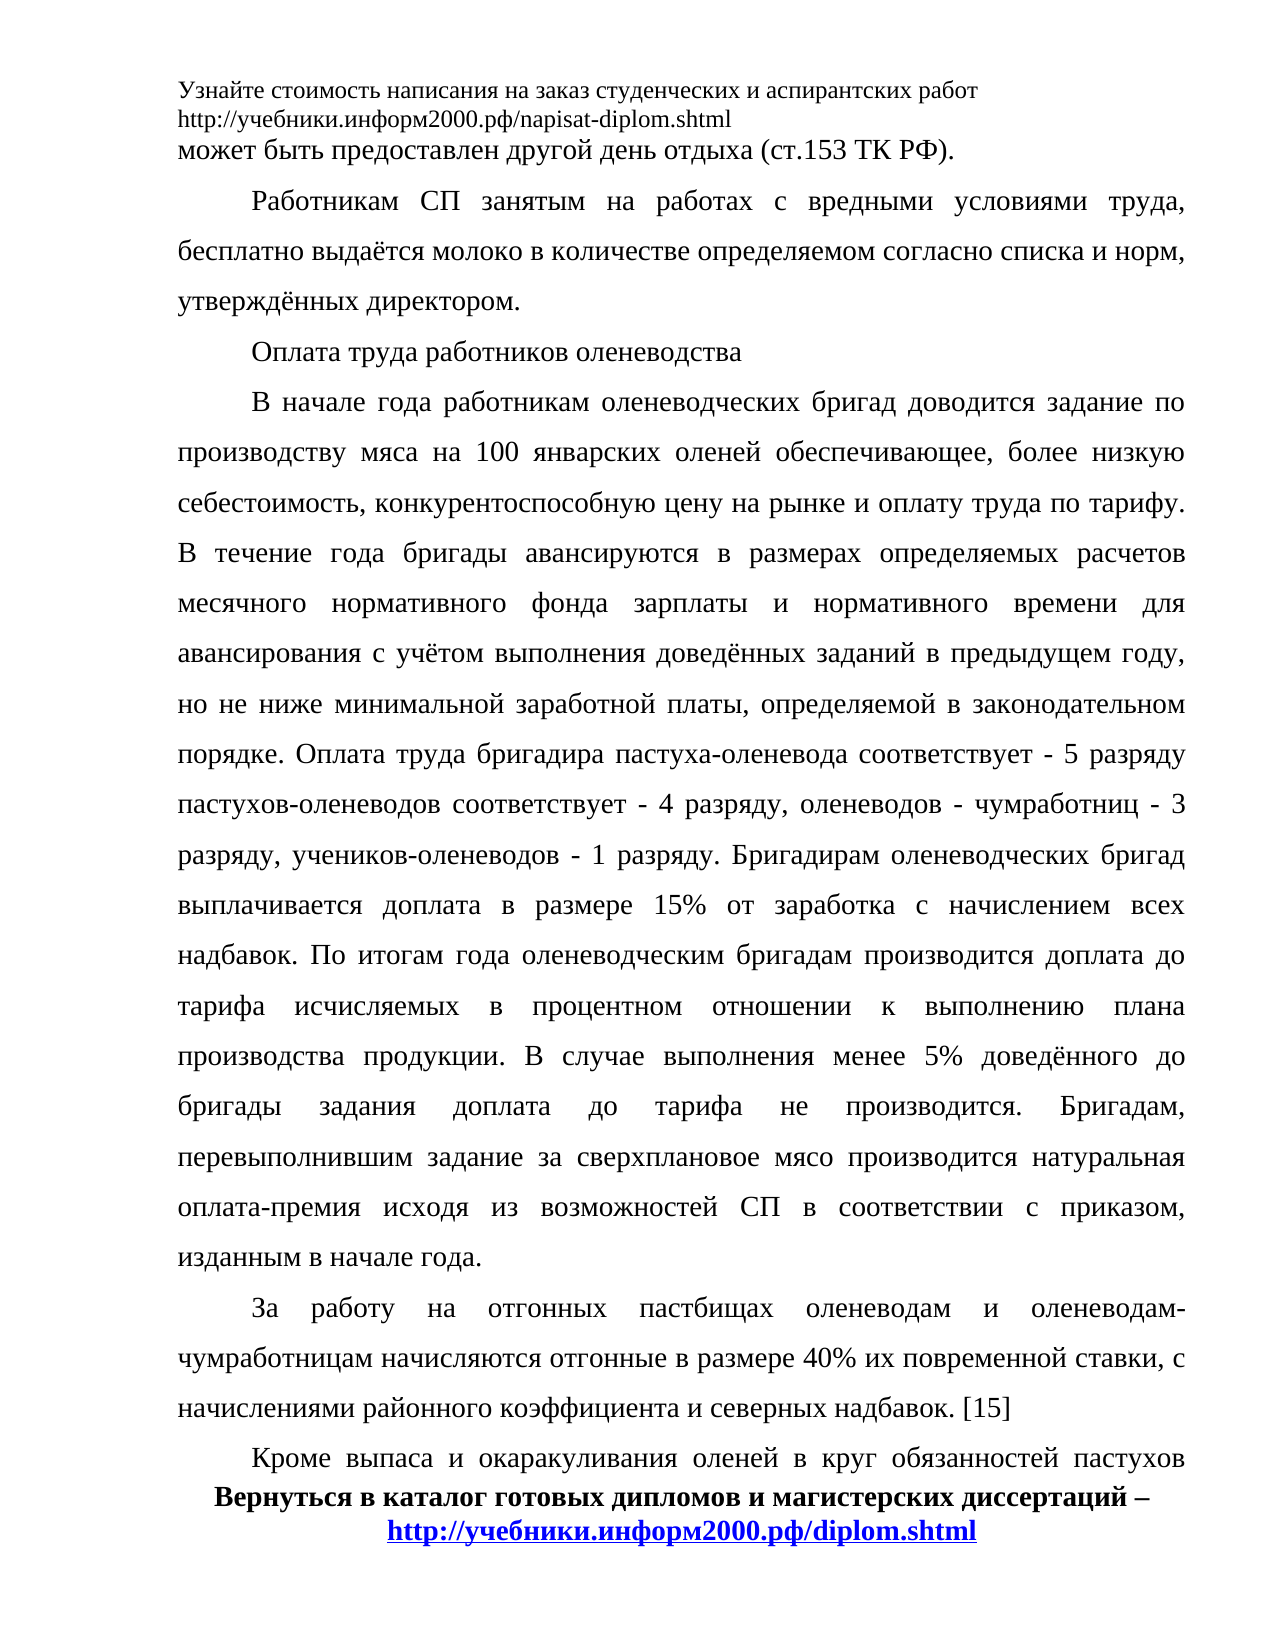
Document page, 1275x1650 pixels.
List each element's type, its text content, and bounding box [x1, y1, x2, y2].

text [177, 132, 1186, 166]
text Оплата труда работников оленеводства [177, 334, 1186, 367]
text За работу на отгонных пастбищах оленеводам и оленеводам-чумработницам начисляются отгонные в размере 40% их повременной ставки, с начислениями районного коэффициента и северных надбавок. [15] [177, 1290, 1186, 1424]
text В начале года работникам оленеводческих бригад доводится задание по производству мяса на 100 январских оленей обеспечивающее, более низкую себестоимость, конкурентоспособную цену на рынке и оплату труда по тарифу. В течение года бригады авансируются в размерах определяемых расчетов месячного нормативного фонда зарплаты и нормативного времени для авансирования с учётом выполнения доведённых заданий в предыдущем году, но не ниже минимальной заработной платы, определяемой в законодательном порядке. Оплата труда бригадира пастуха-оленевода соответствует - 5 разряду пастухов-оленеводов соответствует - 4 разряду, оленеводов - чумработниц - 3 разряду, учеников-оленеводов - 1 разряду. Бригадирам оленеводческих бригад выплачивается доплата в размере 15% от заработка с начислением всех надбавок. По итогам года оленеводческим бригадам производится доплата до тарифа исчисляемых в процентном отношении к выполнению плана производства продукции. В случае выполнения менее 5% доведённого до бригады задания доплата до тарифа не производится. Бригадам, перевыполнившим задание за сверхплановое мясо производится натуральная оплата-премия исходя из возможностей СП в соответствии с приказом, изданным в начале года. [177, 384, 1186, 1273]
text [177, 1441, 1186, 1474]
text Работникам СП занятым на работах с вредными условиями труда, бесплатно выдаётся молоко в количестве определяемом согласно списка и норм, утверждённых директором. [177, 183, 1186, 317]
